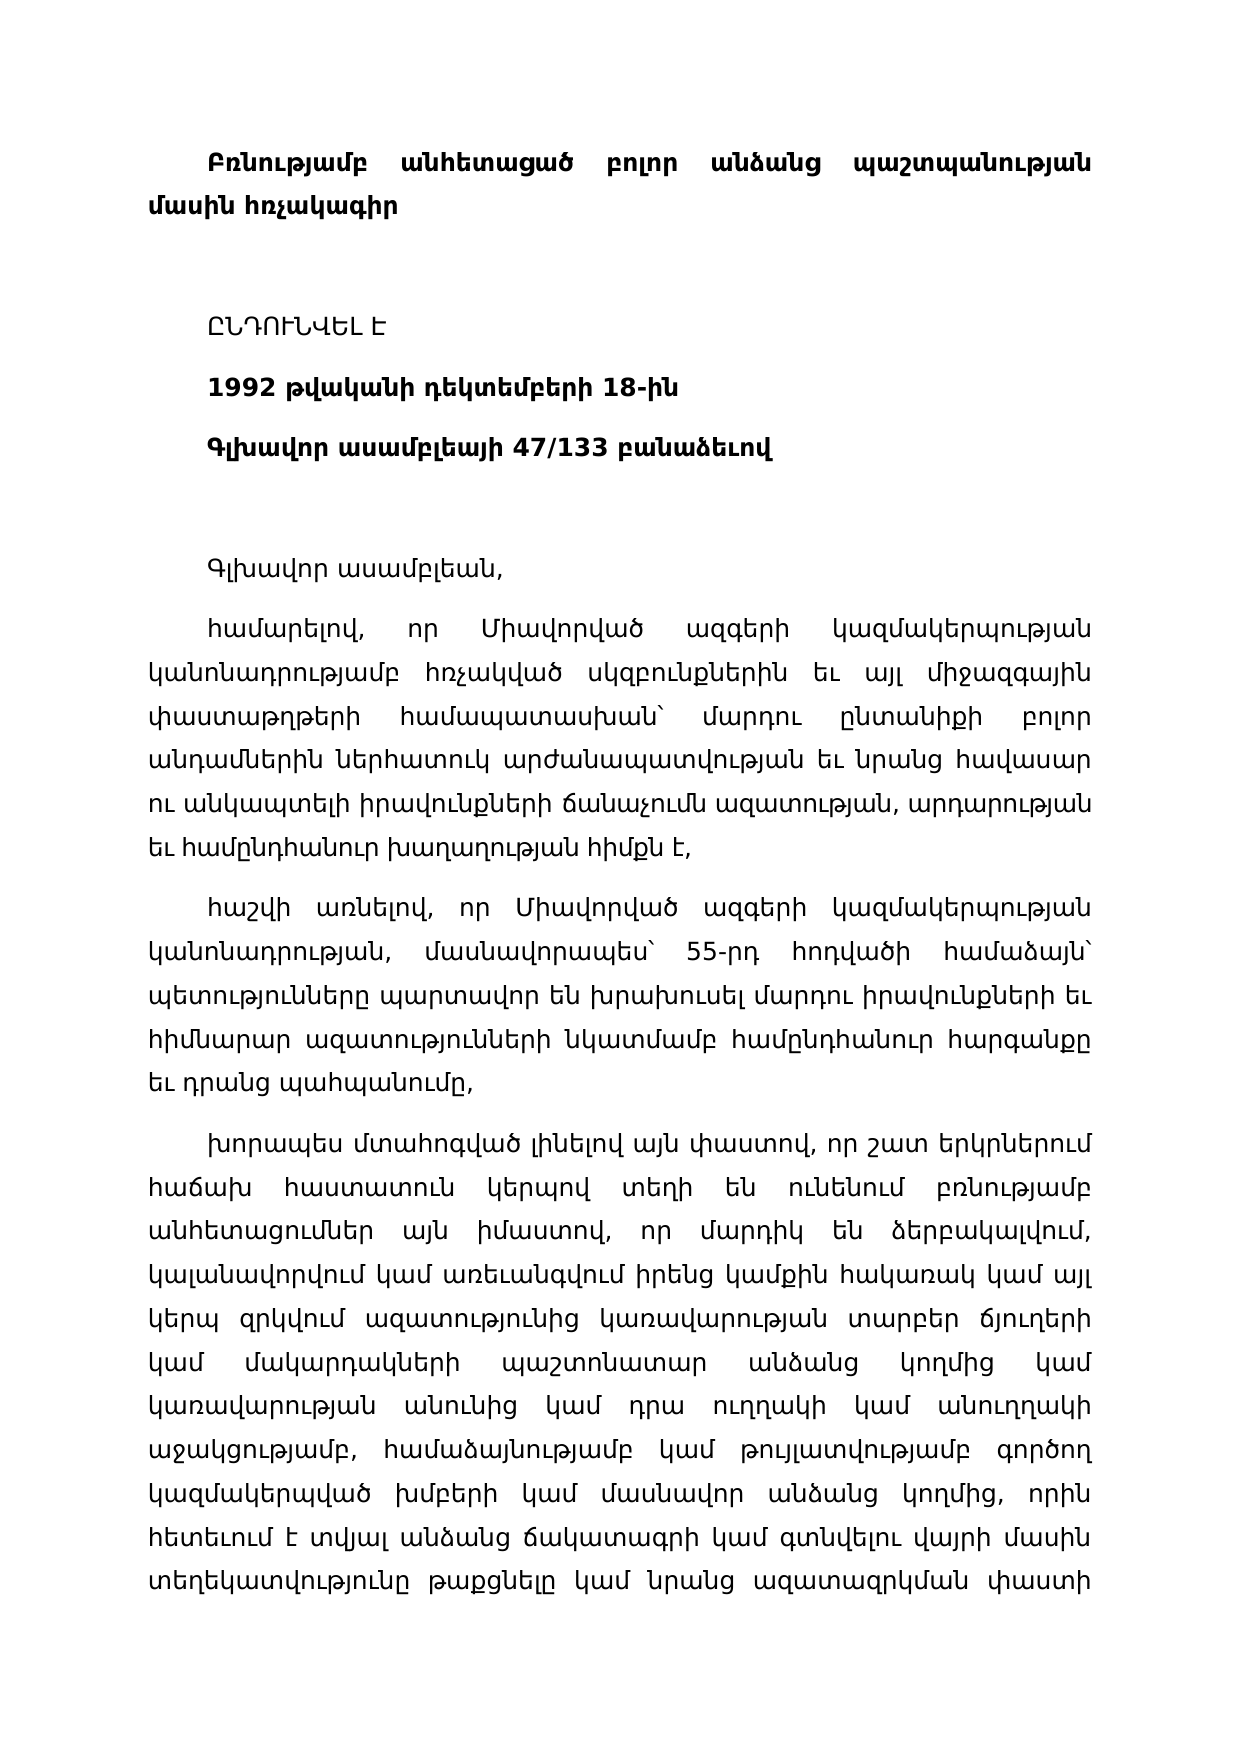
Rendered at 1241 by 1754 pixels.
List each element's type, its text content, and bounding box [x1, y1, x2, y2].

text հաշվի առնելով, որ Միավորված ազգերի կազմակերպության կանոնադրության, մասնավորապես՝ 55-րդ հոդվածի համաձայն՝ պետությունները պարտավոր են խրախուսել մարդու իրավունքների եւ հիմնարար ազատությունների նկատմամբ համընդհանուր հարգանքը եւ դրանց պահպանումը, [148, 893, 1092, 1098]
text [148, 1129, 1092, 1596]
text համարելով, որ Միավորված ազգերի կազմակերպության կանոնադրությամբ հռչակված սկզբունքներին եւ այլ միջազգային փաստաթղթերի համապատասխան՝ մարդու ընտանիքի բոլոր անդամներին ներհատուկ արժանապատվության եւ նրանց հավասար ու անկապտելի իրավունքների ճանաչումն ազատության, արդարության եւ համընդհանուր խաղաղության հիմքն է, [148, 614, 1092, 862]
text Գլխավոր ասամբլեան, [148, 554, 1092, 583]
text ԸՆԴՈՒՆՎԵԼ Է [148, 312, 1092, 341]
text 1992 թվականի դեկտեմբերի 18-ին [148, 373, 1092, 402]
text Բռնությամբ անհետացած բոլոր անձանց պաշտպանության մասին հռչակագիր [148, 148, 1092, 221]
text Գլխավոր ասամբլեայի 47/133 բանաձեւով [148, 433, 1092, 462]
